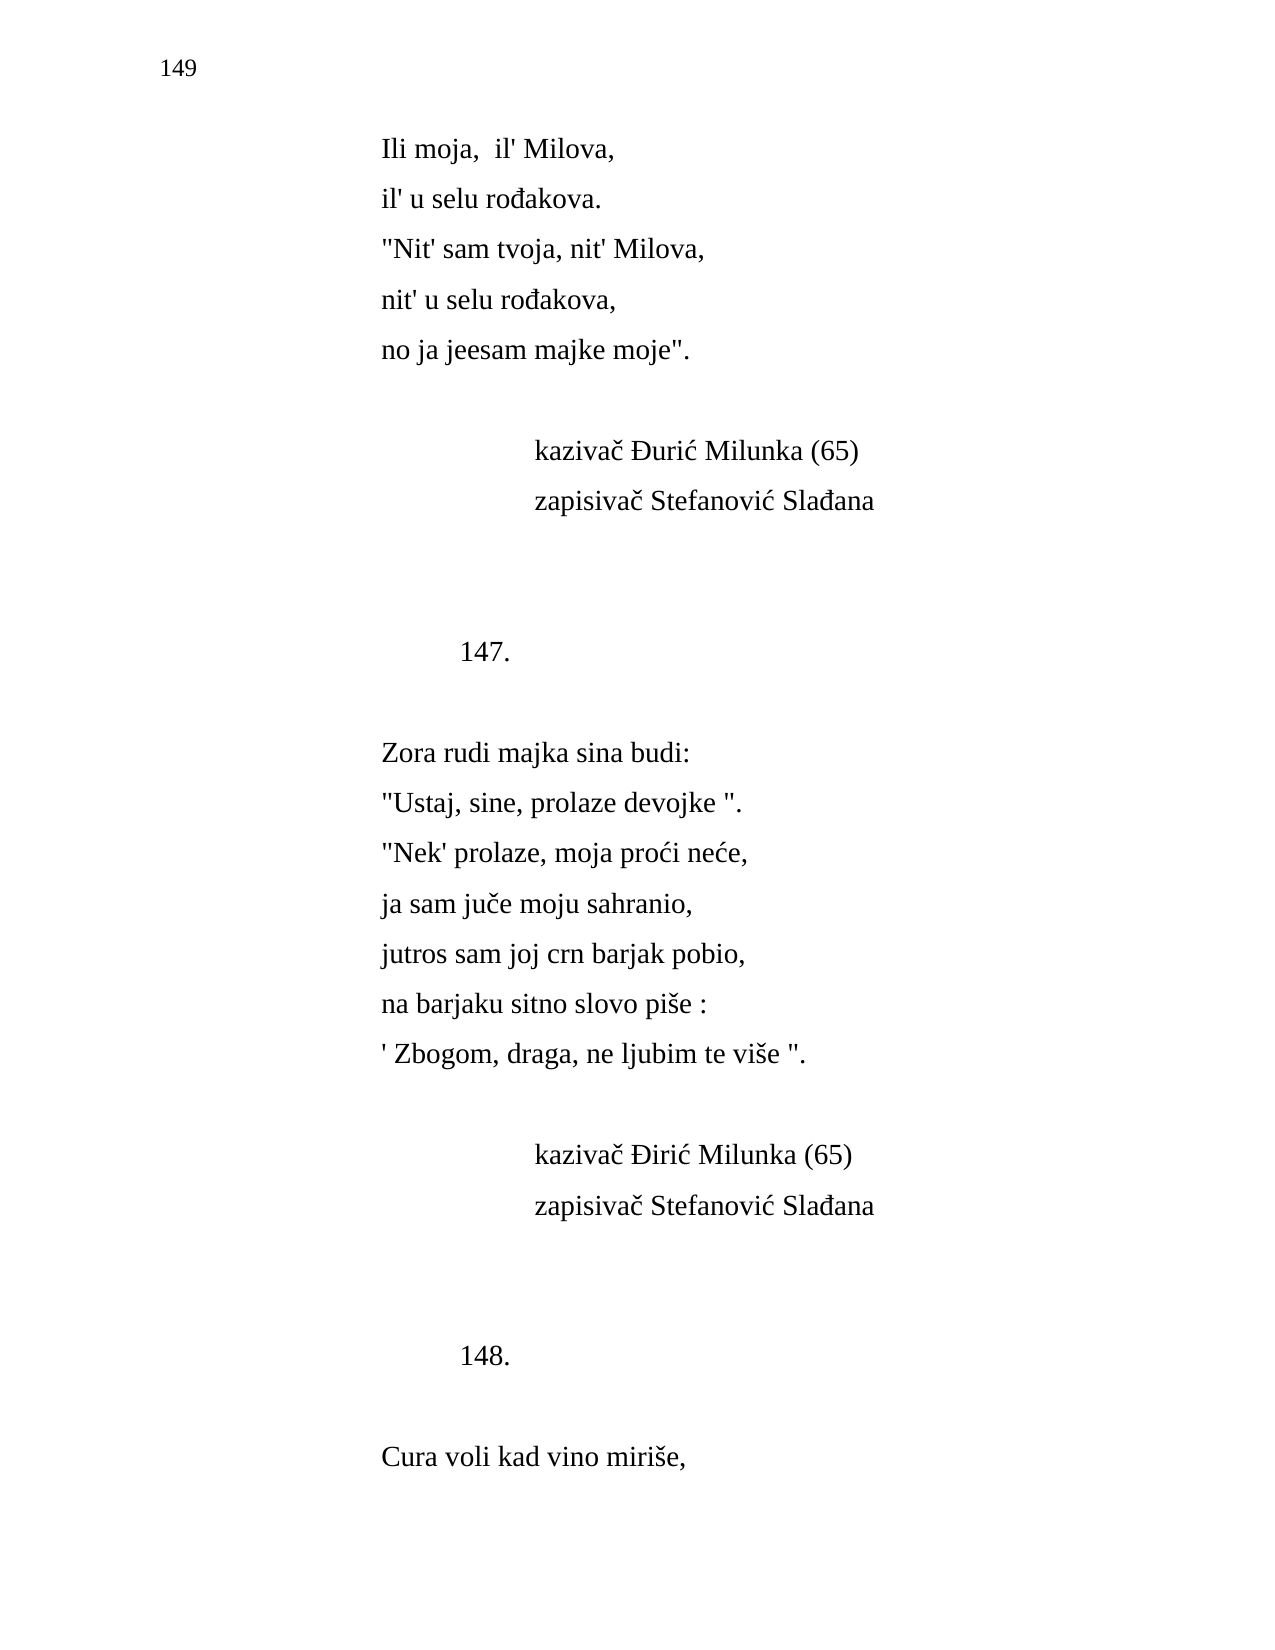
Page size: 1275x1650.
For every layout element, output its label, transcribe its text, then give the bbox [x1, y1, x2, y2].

text "Nek' prolaze, moja proći neće, [307, 835, 1122, 869]
text jutros sam joj crn barjak pobio, [307, 936, 1122, 969]
text kazivač Đirić Milunka (65) [307, 1137, 1122, 1171]
text 148. [307, 1338, 1122, 1372]
text 147. [307, 634, 1122, 668]
text "Nit' sam tvoja, nit' Milova, [307, 232, 1122, 265]
text Ili moja, il' Milova, [307, 131, 1122, 164]
text ' Zbogom, draga, ne ljubim te više ". [307, 1037, 1122, 1070]
text zapisivač Stefanović Slađana [307, 1188, 1122, 1221]
text Cura voli kad vino miriše, [307, 1439, 1122, 1473]
text Zora rudi majka sina budi: [307, 735, 1122, 768]
text il' u selu rođakova. [307, 181, 1122, 215]
text ja sam juče moju sahranio, [307, 886, 1122, 919]
text "Ustaj, sine, prolaze devojke ". [307, 785, 1122, 819]
text no ja jeesam majke moje". [307, 332, 1122, 366]
text na barjaku sitno slovo piše : [307, 986, 1122, 1020]
text zapisivač Stefanović Slađana [307, 483, 1122, 517]
text kazivač Đurić Milunka (65) [307, 433, 1122, 466]
text nit' u selu rođakova, [307, 282, 1122, 316]
